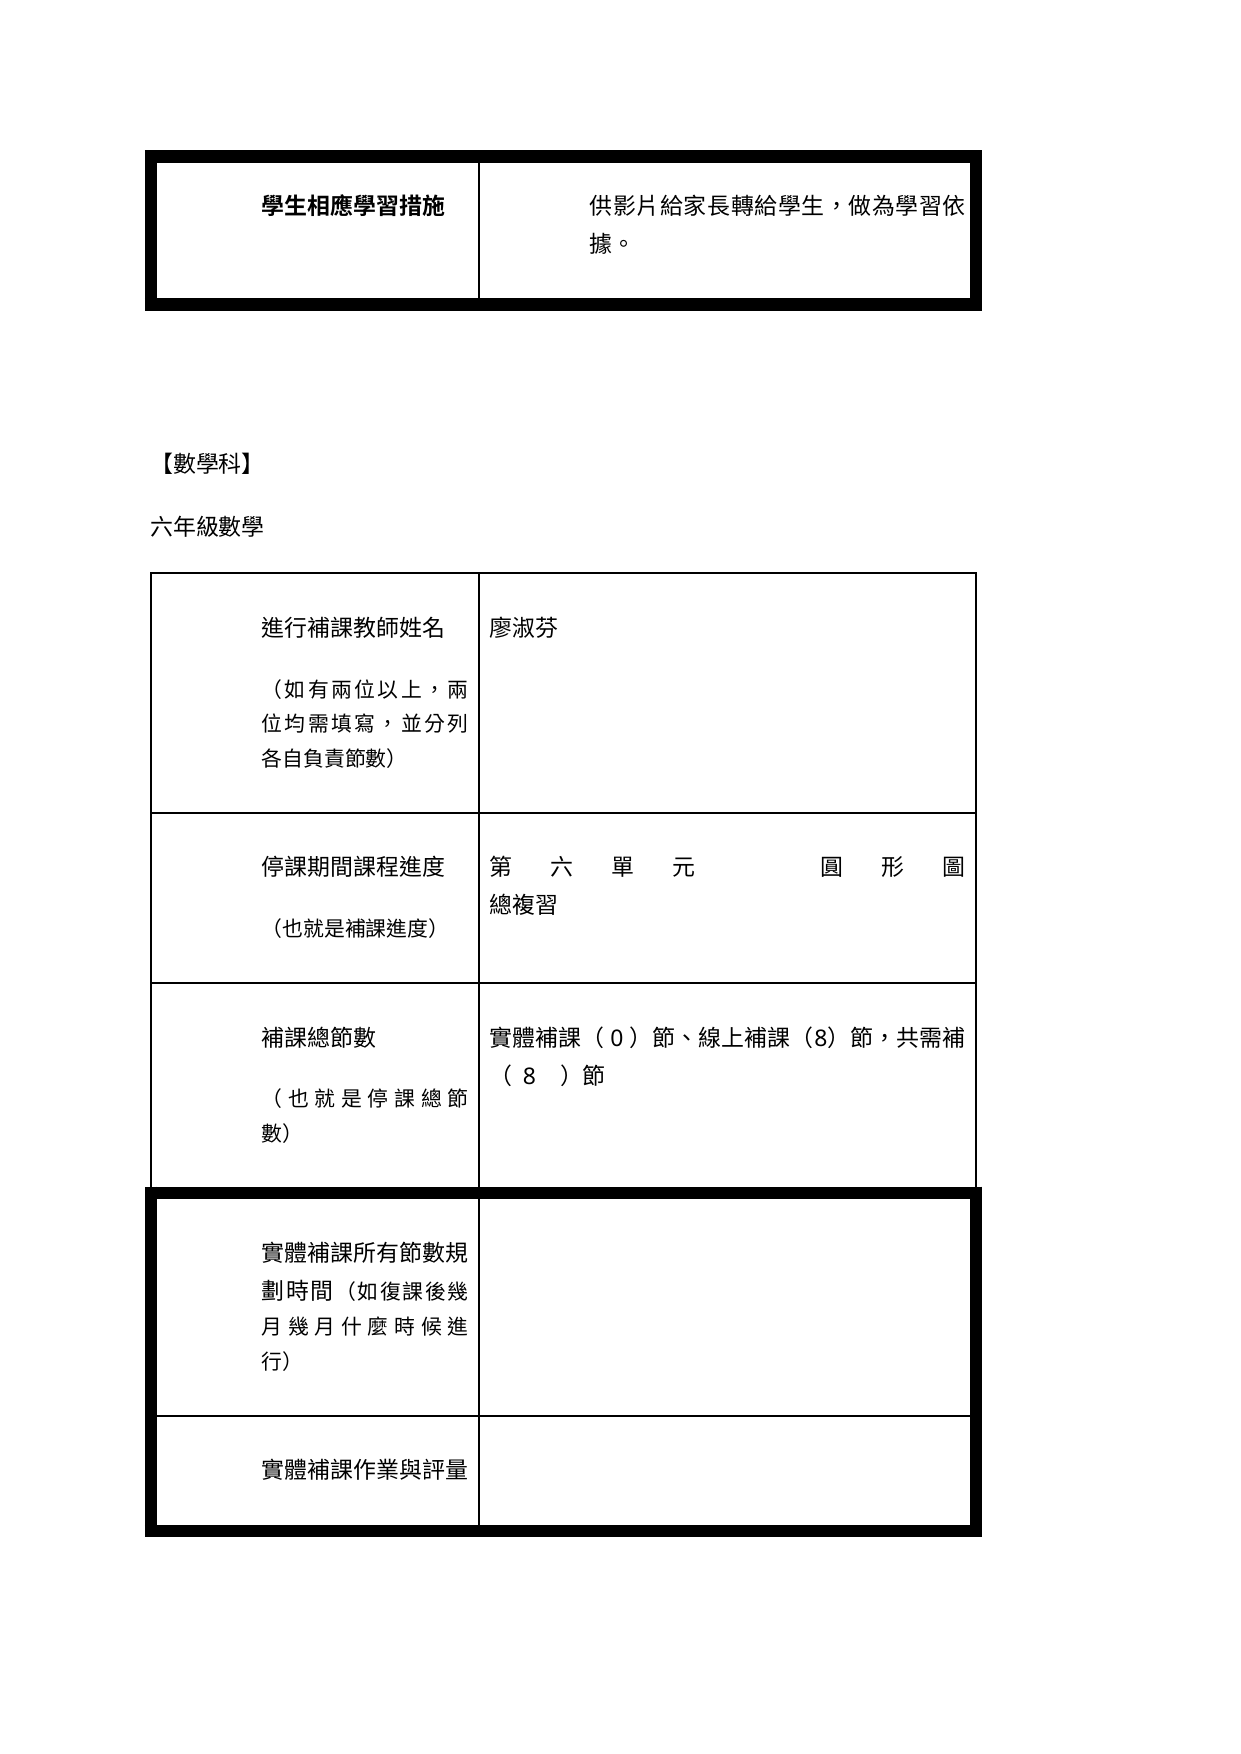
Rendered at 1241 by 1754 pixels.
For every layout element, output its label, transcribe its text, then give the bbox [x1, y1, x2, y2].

table_cell [480, 1199, 970, 1414]
table_cell 停課期間課程進度 （也就是補課進度） [152, 814, 478, 982]
table_header 廖淑芬 [480, 574, 975, 812]
table_cell [480, 1417, 970, 1524]
table_cell 本領域未能線上補課學生相應學習措施 [157, 163, 478, 298]
table_cell 實體補課作業與評量 [157, 1417, 478, 1524]
table_cell 實體補課所有節數規劃時間（如復課後幾月幾月什麼時候進行） [157, 1199, 478, 1414]
table_header 進行補課教師姓名 （如有兩位以上，兩位均需填寫，並分列各自負責節數） [152, 574, 478, 812]
table_cell 補課總節數 （也就是停課總節數） [152, 984, 478, 1187]
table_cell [480, 163, 970, 298]
text 【數學科】 [150, 446, 1090, 479]
table_cell 實體補課（ 0 ）節、線上補課（8）節，共需補（ 8 ）節 [480, 984, 975, 1187]
table_cell 第六單元 圓形圖 總複習 [480, 814, 975, 982]
text 六年級數學 [150, 509, 1090, 542]
